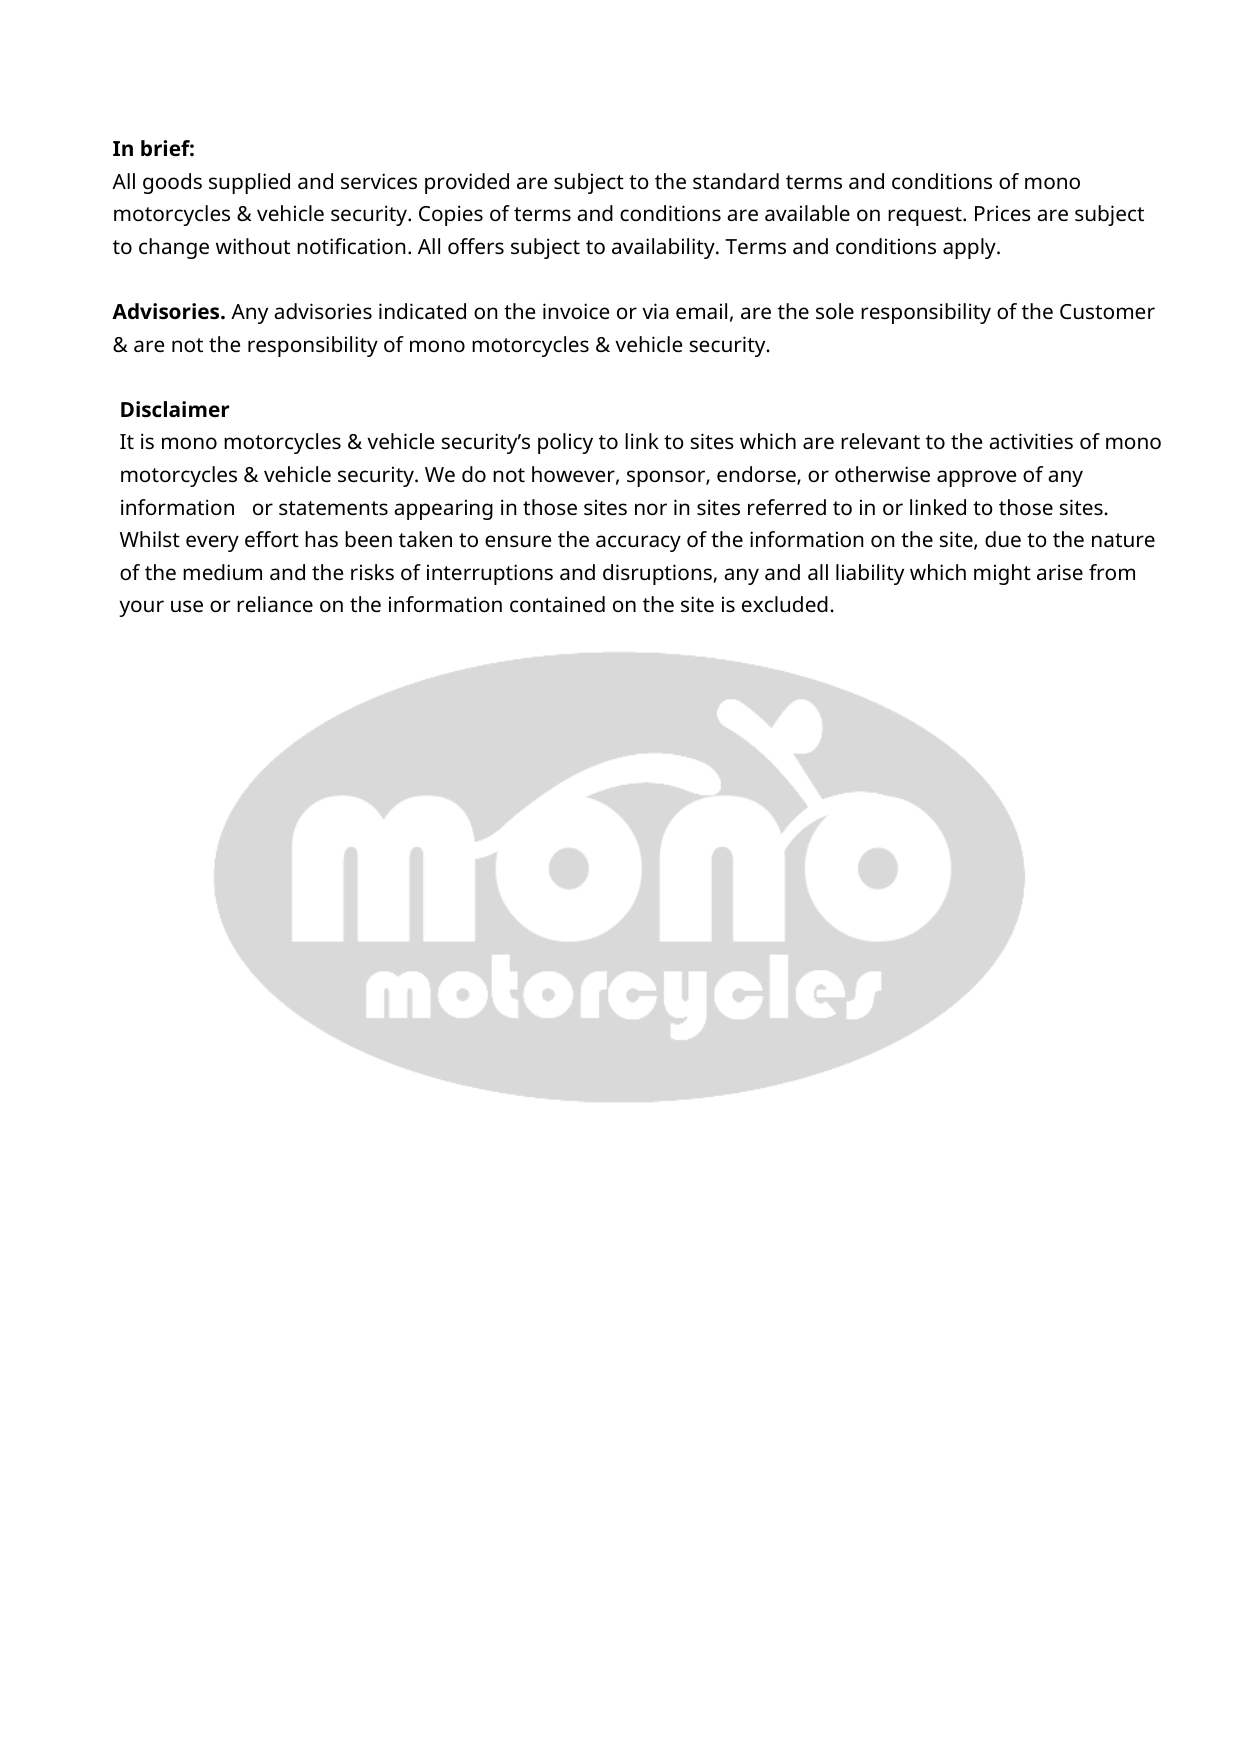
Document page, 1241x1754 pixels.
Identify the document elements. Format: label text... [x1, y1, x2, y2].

text Whilst every effort has been taken to ensure the accuracy of the information on the site, due to the nature of the medium and the risks of interruptions and disruptions, any and all liability which might arise from your use or reliance on the information contained on the site is excluded. [119, 525, 1165, 619]
text Advisories. Any advisories indicated on the invoice or via email, are the sole responsibility of the Customer & are not the responsibility of mono motorcycles & vehicle security. [112, 297, 1165, 358]
text In brief: All goods supplied and services provided are subject to the standard terms and conditions of mono motorcycles & vehicle security. Copies of terms and conditions are available on request. Prices are subject to change without notification. All offers subject to availability. Terms and conditions apply. [112, 134, 1165, 261]
text Disclaimer It is mono motorcycles & vehicle security’s policy to link to sites which are relevant to the activities of mono motorcycles & vehicle security. We do not however, sponsor, endorse, or otherwise approve of any information or statements appearing in those sites nor in sites referred to in or linked to those sites. [119, 395, 1165, 521]
